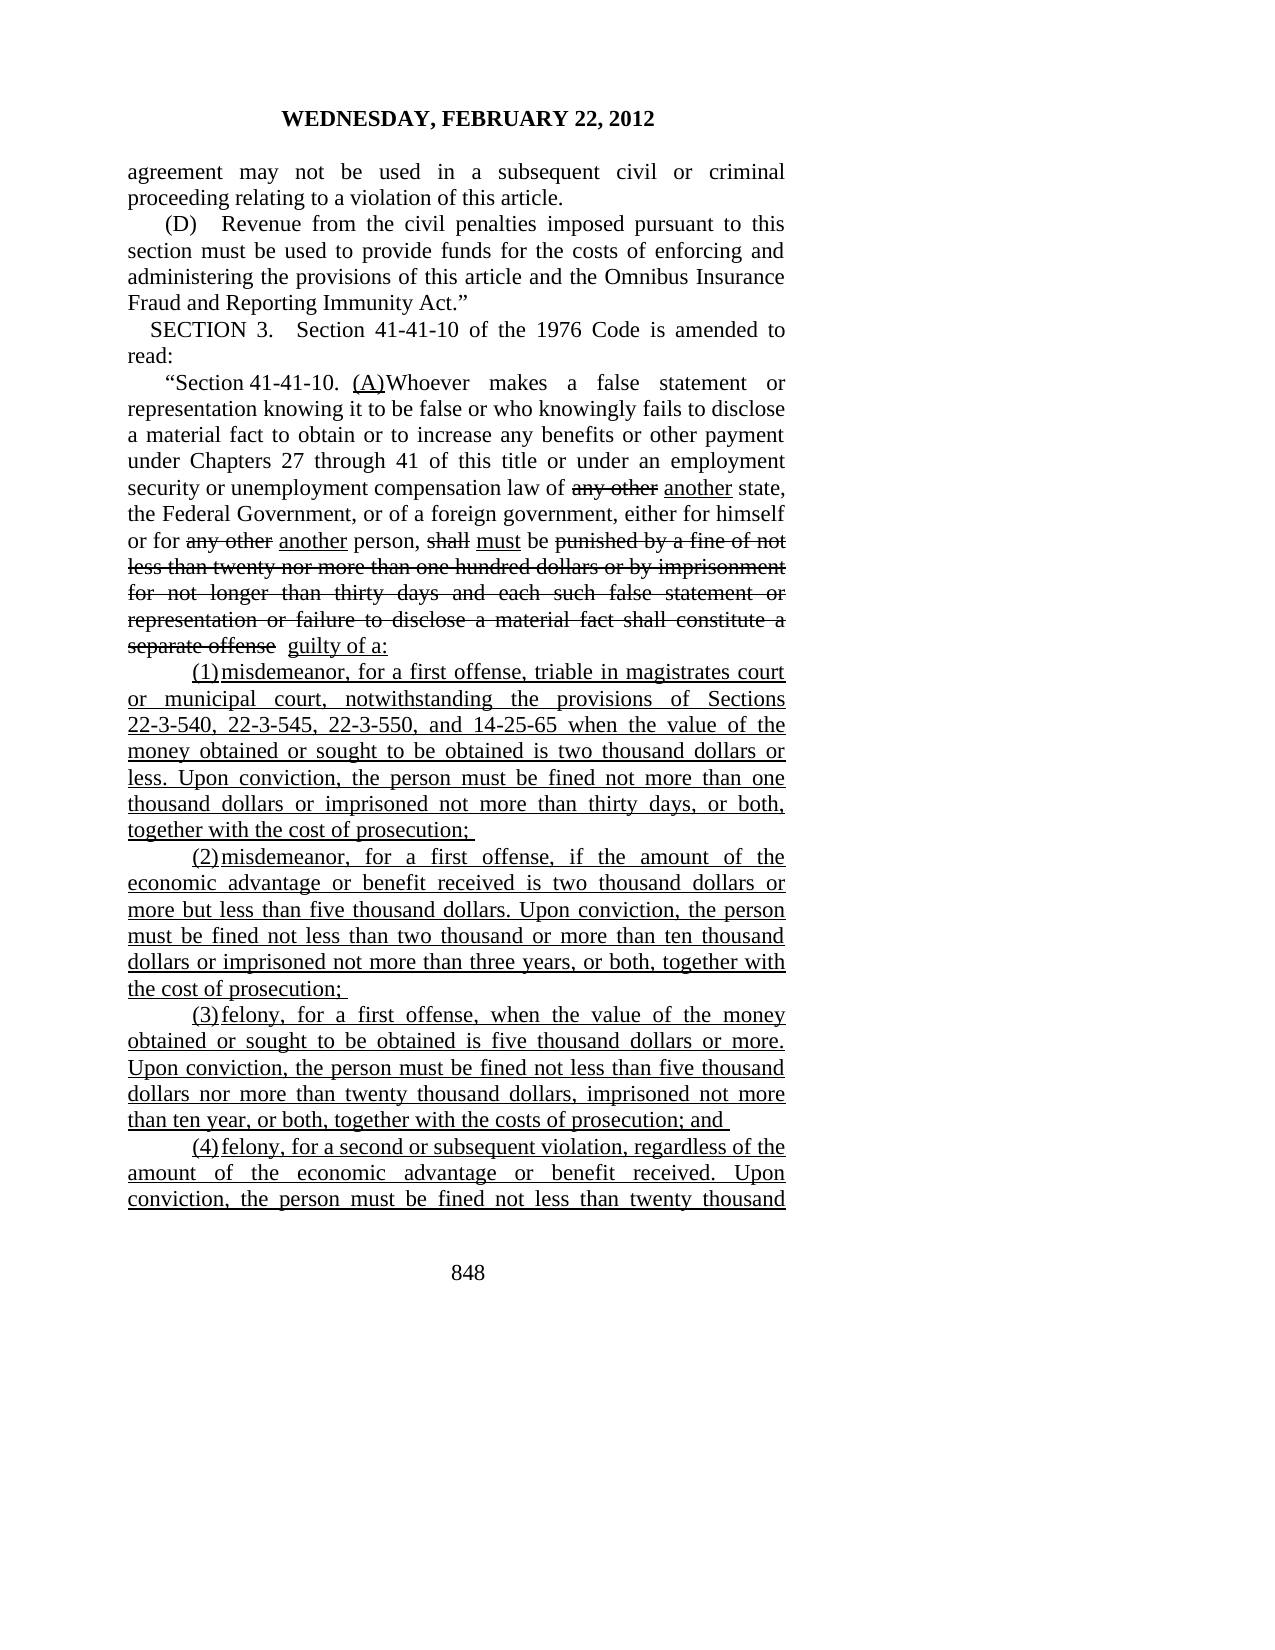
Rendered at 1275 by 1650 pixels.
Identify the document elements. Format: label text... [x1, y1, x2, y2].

text (2) misdemeanor, for a first offense, if the amount of the economic advantage or benefit received is two thousand dollars or more but less than five thousand dollars. Upon conviction, the person must be fined not less than two thousand or more than ten thousand dollars or imprisoned not more than three years, or both, together with the cost of prosecution; [127, 920, 786, 971]
text (1) misdemeanor, for a first offense, triable in magistrates court or municipal court, notwithstanding the provisions of Sections 22-3-540, 22-3-545, 22-3-550, and 14-25-65 when the value of the money obtained or sought to be obtained is two thousand dollars or less. Upon conviction, the person must be fined not more than one thousand dollars or imprisoned not more than thirty days, or both, together with the cost of prosecution; [127, 788, 786, 843]
text “Section 41-41-10. (A) Whoever makes a false statement or representation knowing it to be false or who knowingly fails to disclose a material fact to obtain or to increase any benefits or other payment under Chapters 27 through 41 of this title or under an employment security or unemployment compensation law of any other another state, the Federal Government, or of a foreign government, either for himself or for any other another person, shall must be punished by a fine of not less than twenty nor more than one hundred dollars or by imprisonment for not longer than thirty days and each such false statement or representation or failure to disclose a material fact shall constitute a separate offense guilty of a: [127, 368, 786, 567]
text (2) misdemeanor, for a first offense, if the amount of the economic advantage or benefit received is two thousand dollars or more but less than five thousand dollars. Upon conviction, the person must be fined not less than two thousand or more than ten thousand dollars or imprisoned not more than three years, or both, together with the cost of prosecution; [127, 843, 786, 892]
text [127, 158, 786, 210]
text (3) felony, for a first offense, when the value of the money obtained or sought to be obtained is five thousand dollars or more. Upon conviction, the person must be fined not less than five thousand dollars nor more than twenty thousand dollars, imprisoned not more than ten year, or both, together with the costs of prosecution; and [127, 1001, 786, 1103]
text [127, 1183, 786, 1208]
text (D) Revenue from the civil penalties imposed pursuant to this section must be used to provide funds for the costs of enforcing and administering the provisions of this article and the Omnibus Insurance Fraud and Reporting Immunity Act.” [127, 210, 786, 316]
text SECTION 3. Section 41-41-10 of the 1976 Code is amended to read: [127, 316, 786, 368]
text (1) misdemeanor, for a first offense, triable in magistrates court or municipal court, notwithstanding the provisions of Sections 22-3-540, 22-3-545, 22-3-550, and 14-25-65 when the value of the money obtained or sought to be obtained is two thousand dollars or less. Upon conviction, the person must be fined not more than one thousand dollars or imprisoned not more than thirty days, or both, together with the cost of prosecution; [127, 658, 786, 708]
